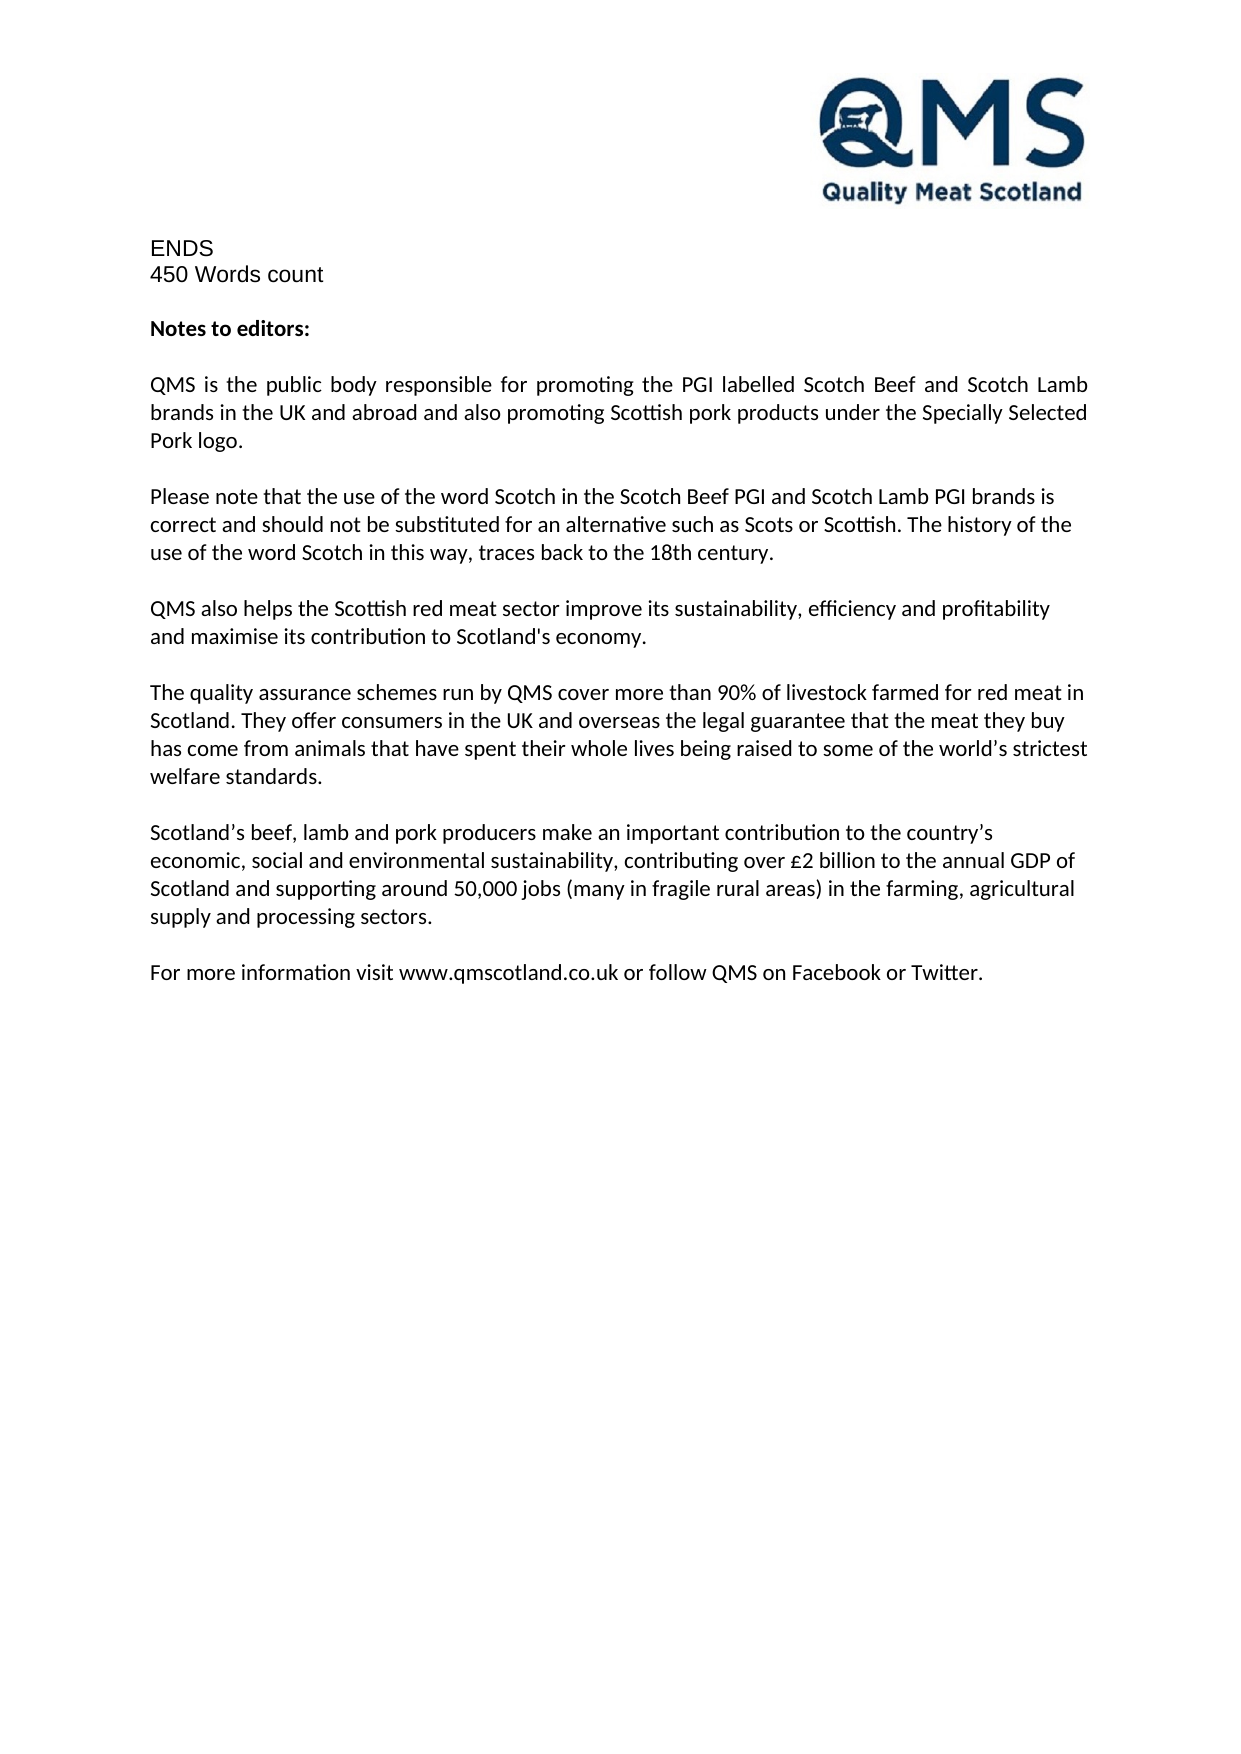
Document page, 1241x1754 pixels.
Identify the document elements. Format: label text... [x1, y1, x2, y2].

text QMS is the public body responsible for promoting the PGI labelled Scotch Beef and Scotch Lamb brands in the UK and abroad and also promoting Scottish pork products under the Specially Selected Pork logo. [150, 370, 1090, 454]
text ENDS [150, 235, 1090, 261]
text For more information visit www.qmscotland.co.uk or follow QMS on Facebook or Twitter. [150, 958, 1090, 986]
text QMS also helps the Scottish red meat sector improve its sustainability, efficiency and profitability and maximise its contribution to Scotland's economy. [150, 594, 1090, 650]
text Notes to editors: [150, 314, 1090, 342]
picture [810, 73, 1091, 209]
text Scotland’s beef, lamb and pork producers make an important contribution to the country’s economic, social and environmental sustainability, contributing over £2 billion to the annual GDP of Scotland and supporting around 50,000 jobs (many in fragile rural areas) in the farming, agricultural supply and processing sectors. [150, 818, 1090, 930]
text Please note that the use of the word Scotch in the Scotch Beef PGI and Scotch Lamb PGI brands is correct and should not be substituted for an alternative such as Scots or Scottish. The history of the use of the word Scotch in this way, traces back to the 18th century. [150, 482, 1090, 566]
text 450 Words count [150, 261, 1090, 287]
text The quality assurance schemes run by QMS cover more than 90% of livestock farmed for red meat in Scotland. They offer consumers in the UK and overseas the legal guarantee that the meat they buy has come from animals that have spent their whole lives being raised to some of the world’s strictest welfare standards. [150, 678, 1090, 790]
